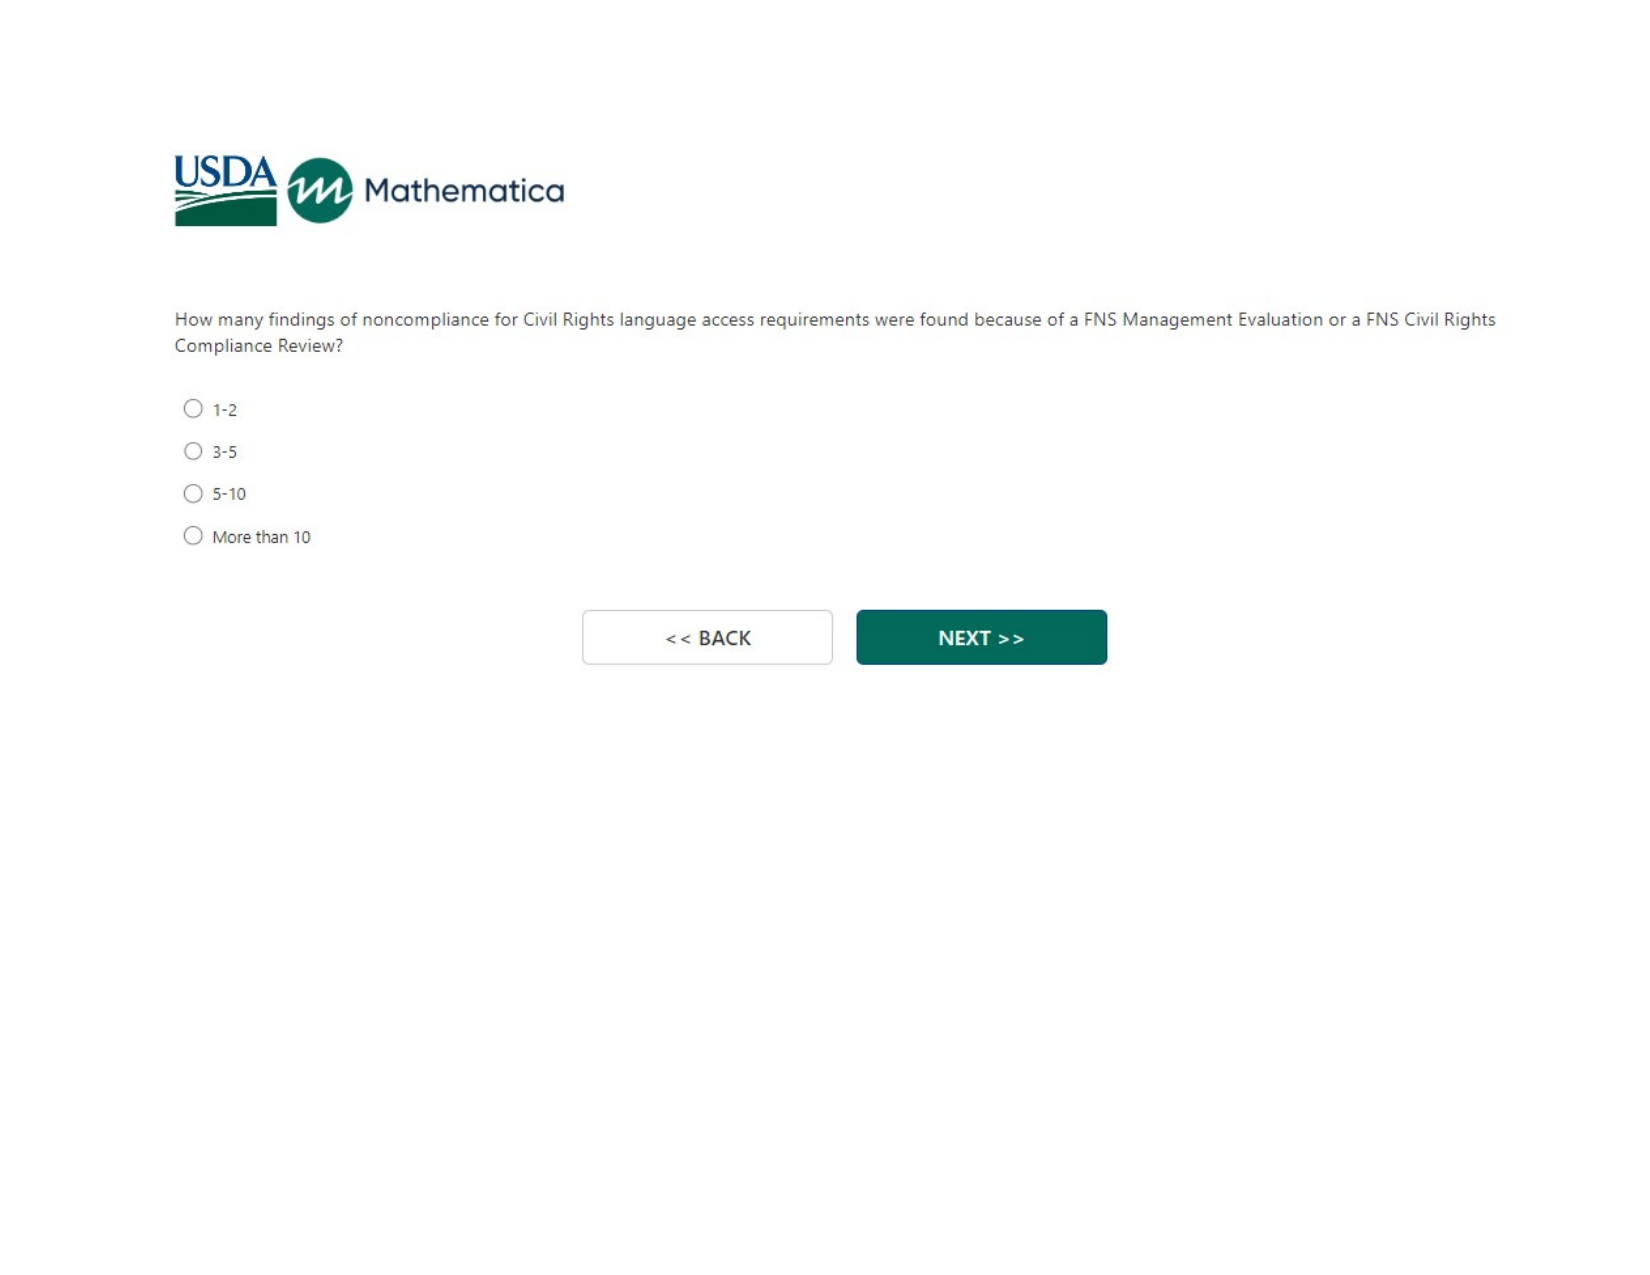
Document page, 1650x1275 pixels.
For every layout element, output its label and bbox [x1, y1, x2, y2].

picture [150, 150, 1583, 682]
